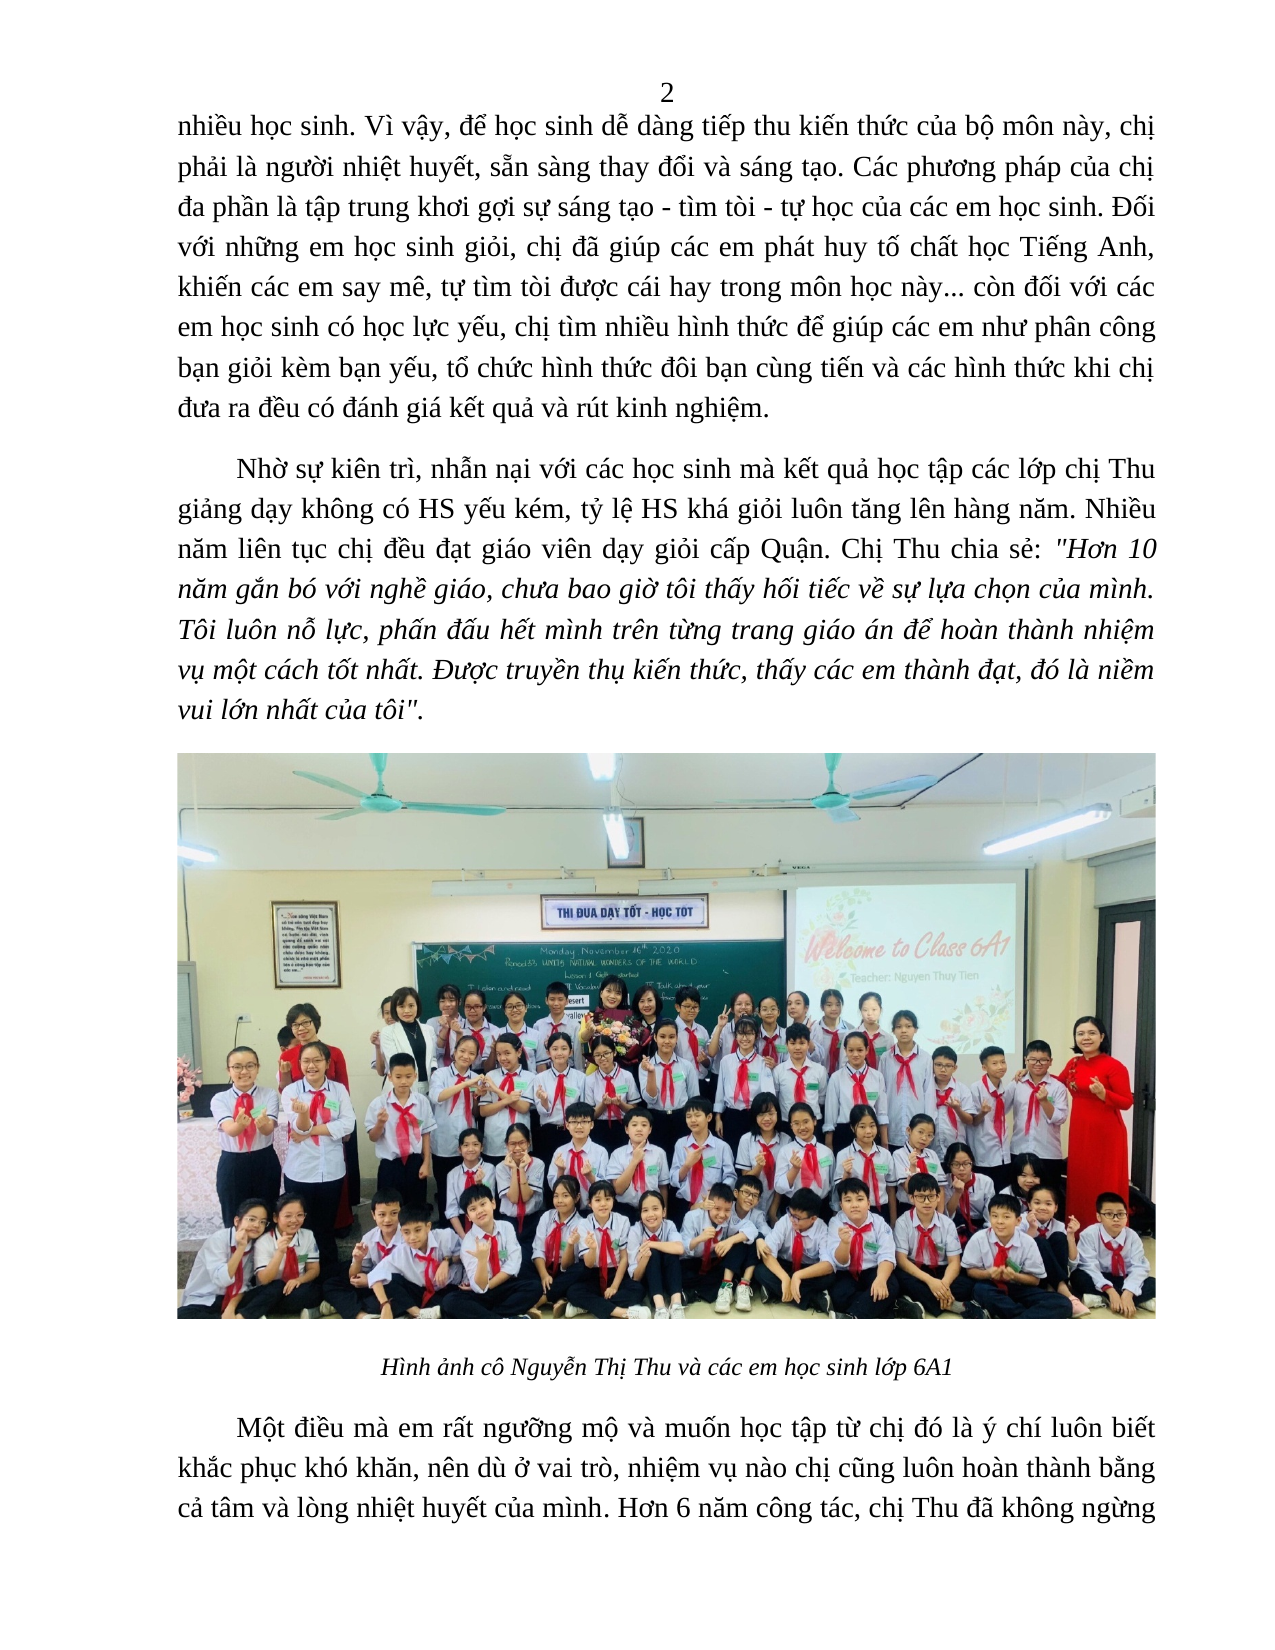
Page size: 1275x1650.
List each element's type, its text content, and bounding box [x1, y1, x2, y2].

picture [177, 753, 1156, 1319]
text Nhờ sự kiên trì, nhẫn nại với các học sinh mà kết quả học tập các lớp chị Thu giảng dạy không có HS yếu kém, tỷ lệ HS khá giỏi luôn tăng lên hàng năm. Nhiều năm liên tục chị đều đạt giáo viên dạy giỏi cấp Quận. Chị Thu chia sẻ: "Hơn 10 năm gắn bó với nghề giáo, chưa bao giờ tôi thấy hối tiếc về sự lựa chọn của mình. Tôi luôn nỗ lực, phấn đấu hết mình trên từng trang giáo án để hoàn thành nhiệm vụ một cách tốt nhất. Được truyền thụ kiến thức, thấy các em thành đạt, đó là niềm vui lớn nhất của tôi". [177, 451, 1157, 726]
text Hình ảnh cô Nguyễn Thị Thu và các em học sinh lớp 6A1 [177, 1352, 1157, 1381]
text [177, 1410, 1157, 1524]
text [177, 108, 1157, 423]
